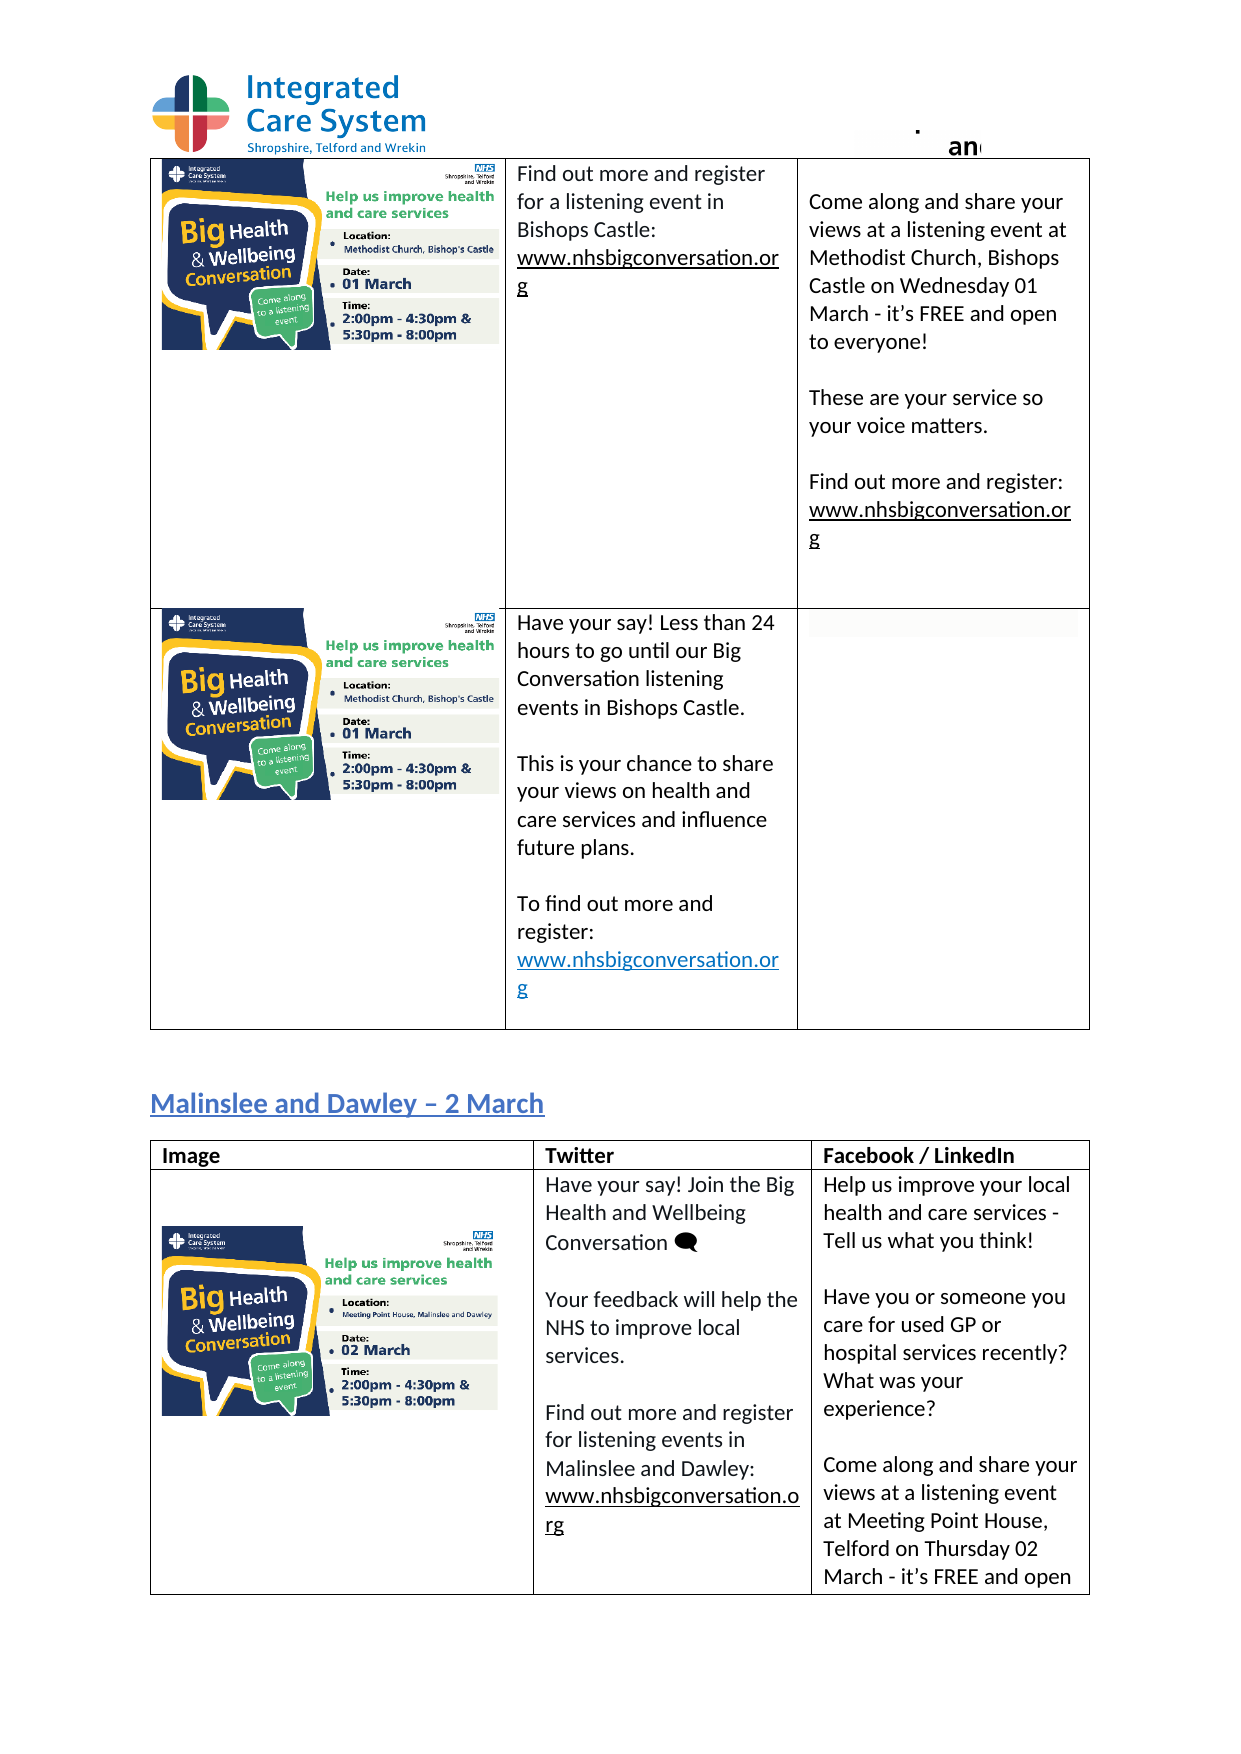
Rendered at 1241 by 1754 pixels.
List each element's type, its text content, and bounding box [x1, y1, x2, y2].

picture [161, 608, 500, 800]
table_header Twitter [534, 1141, 811, 1169]
table_cell [798, 609, 1089, 1029]
table_header Facebook / LinkedIn [812, 1141, 1089, 1169]
table_header Image [151, 1141, 533, 1169]
table_cell Have your say! Less than 24 hours to go until our Big Conversation listening events in Bishops Castle. This is your chance to share your views on health and care services and influence future plans. To find out more and register: www.nhsbigconversation.org [506, 609, 797, 1029]
picture [854, 130, 982, 157]
text Malinslee and Dawley – 2 March [150, 1085, 1090, 1121]
picture [161, 1226, 498, 1416]
picture [161, 159, 500, 350]
table_cell [151, 159, 505, 607]
picture [150, 73, 439, 158]
table_cell [151, 1170, 533, 1594]
table_cell [151, 609, 505, 1029]
